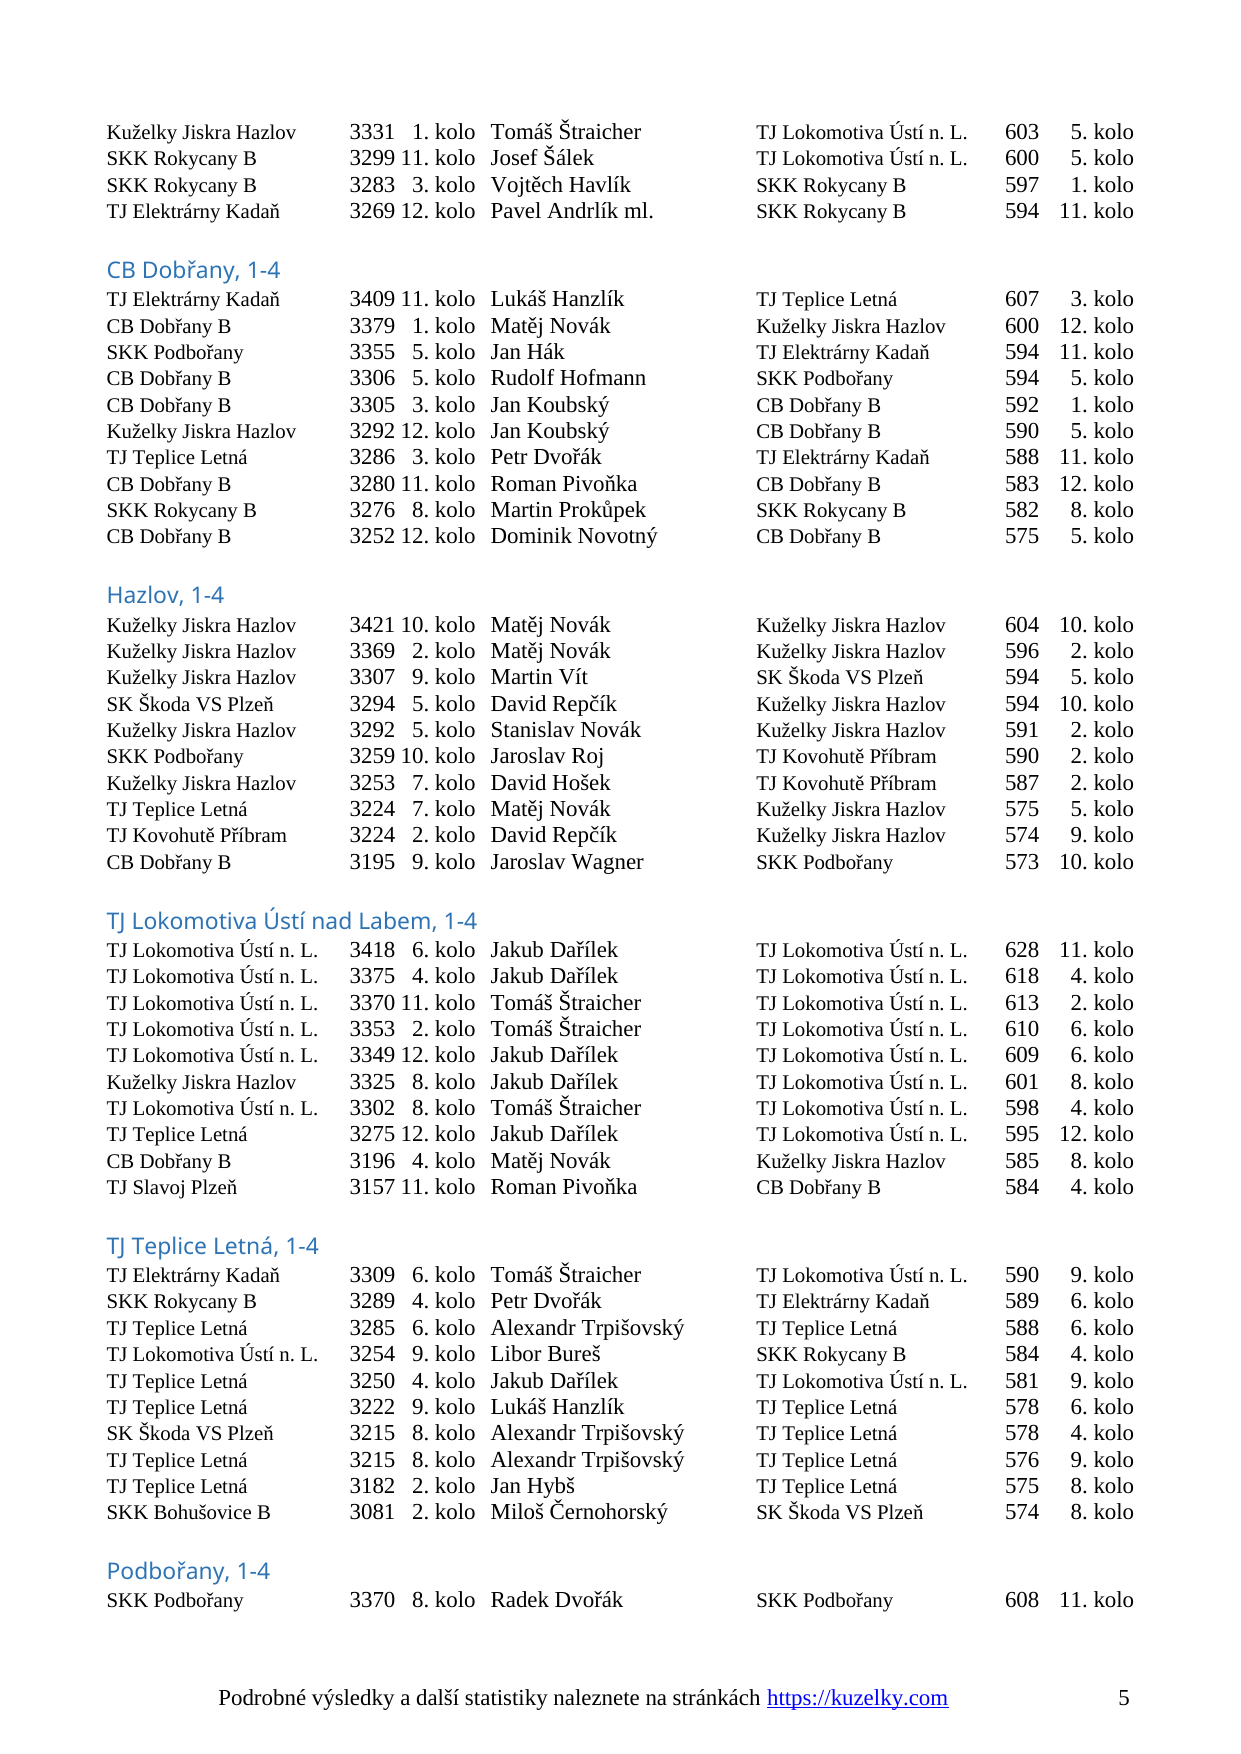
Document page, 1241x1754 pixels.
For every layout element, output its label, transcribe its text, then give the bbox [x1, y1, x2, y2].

text Kuželky Jiskra Hazlov 3369 2. kolo Matěj Novák Kuželky Jiskra Hazlov 596 2. kolo [106, 637, 1134, 663]
text SKK Podbořany 3370 8. kolo Radek Dvořák SKK Podbořany 608 11. kolo [106, 1587, 1134, 1613]
text TJ Elektrárny Kadaň 3309 6. kolo Tomáš Štraicher TJ Lokomotiva Ústí n. L. 590 9. kolo [106, 1261, 1134, 1288]
text SKK Podbořany 3355 5. kolo Jan Hák TJ Elektrárny Kadaň 594 11. kolo [106, 338, 1134, 364]
text Kuželky Jiskra Hazlov 3421 10. kolo Matěj Novák Kuželky Jiskra Hazlov 604 10. kolo [106, 611, 1134, 637]
text TJ Teplice Letná 3215 8. kolo Alexandr Trpišovský TJ Teplice Letná 576 9. kolo [106, 1446, 1134, 1472]
text Kuželky Jiskra Hazlov 3292 5. kolo Stanislav Novák Kuželky Jiskra Hazlov 591 2. kolo [106, 716, 1134, 742]
text TJ Lokomotiva Ústí n. L. 3418 6. kolo Jakub Dařílek TJ Lokomotiva Ústí n. L. 628 11. kolo [106, 936, 1134, 962]
text TJ Teplice Letná 3224 7. kolo Matěj Novák Kuželky Jiskra Hazlov 575 5. kolo [106, 795, 1134, 821]
subtitle TJ Teplice Letná, 1-4 [106, 1230, 1134, 1261]
text TJ Teplice Letná 3182 2. kolo Jan Hybš TJ Teplice Letná 575 8. kolo [106, 1472, 1134, 1498]
text CB Dobřany B 3305 3. kolo Jan Koubský CB Dobřany B 592 1. kolo [106, 391, 1134, 417]
text TJ Lokomotiva Ústí n. L. 3254 9. kolo Libor Bureš SKK Rokycany B 584 4. kolo [106, 1340, 1134, 1367]
text SKK Rokycany B 3276 8. kolo Martin Prokůpek SKK Rokycany B 582 8. kolo [106, 496, 1134, 522]
text Kuželky Jiskra Hazlov 3307 9. kolo Martin Vít SK Škoda VS Plzeň 594 5. kolo [106, 663, 1134, 690]
text TJ Lokomotiva Ústí n. L. 3302 8. kolo Tomáš Štraicher TJ Lokomotiva Ústí n. L. 598 4. kolo [106, 1094, 1134, 1120]
text TJ Elektrárny Kadaň 3269 12. kolo Pavel Andrlík ml. SKK Rokycany B 594 11. kolo [106, 197, 1134, 223]
text Kuželky Jiskra Hazlov 3253 7. kolo David Hošek TJ Kovohutě Příbram 587 2. kolo [106, 769, 1134, 795]
text TJ Teplice Letná 3286 3. kolo Petr Dvořák TJ Elektrárny Kadaň 588 11. kolo [106, 443, 1134, 470]
text SK Škoda VS Plzeň 3215 8. kolo Alexandr Trpišovský TJ Teplice Letná 578 4. kolo [106, 1419, 1134, 1446]
text CB Dobřany B 3280 11. kolo Roman Pivoňka CB Dobřany B 583 12. kolo [106, 470, 1134, 496]
text TJ Teplice Letná 3250 4. kolo Jakub Dařílek TJ Lokomotiva Ústí n. L. 581 9. kolo [106, 1367, 1134, 1393]
text SKK Podbořany 3259 10. kolo Jaroslav Roj TJ Kovohutě Příbram 590 2. kolo [106, 742, 1134, 769]
text TJ Lokomotiva Ústí n. L. 3349 12. kolo Jakub Dařílek TJ Lokomotiva Ústí n. L. 609 6. kolo [106, 1041, 1134, 1068]
text CB Dobřany B 3196 4. kolo Matěj Novák Kuželky Jiskra Hazlov 585 8. kolo [106, 1147, 1134, 1173]
subtitle Hazlov, 1-4 [106, 579, 1134, 611]
text TJ Lokomotiva Ústí n. L. 3353 2. kolo Tomáš Štraicher TJ Lokomotiva Ústí n. L. 610 6. kolo [106, 1015, 1134, 1041]
text TJ Teplice Letná 3275 12. kolo Jakub Dařílek TJ Lokomotiva Ústí n. L. 595 12. kolo [106, 1120, 1134, 1147]
subtitle CB Dobřany, 1-4 [106, 254, 1134, 285]
text CB Dobřany B 3379 1. kolo Matěj Novák Kuželky Jiskra Hazlov 600 12. kolo [106, 312, 1134, 338]
text SKK Rokycany B 3283 3. kolo Vojtěch Havlík SKK Rokycany B 597 1. kolo [106, 171, 1134, 197]
text TJ Lokomotiva Ústí n. L. 3375 4. kolo Jakub Dařílek TJ Lokomotiva Ústí n. L. 618 4. kolo [106, 962, 1134, 989]
subtitle TJ Lokomotiva Ústí nad Labem, 1-4 [106, 905, 1134, 936]
text TJ Lokomotiva Ústí n. L. 3370 11. kolo Tomáš Štraicher TJ Lokomotiva Ústí n. L. 613 2. kolo [106, 989, 1134, 1015]
text Kuželky Jiskra Hazlov 3325 8. kolo Jakub Dařílek TJ Lokomotiva Ústí n. L. 601 8. kolo [106, 1068, 1134, 1094]
text Kuželky Jiskra Hazlov 3292 12. kolo Jan Koubský CB Dobřany B 590 5. kolo [106, 417, 1134, 443]
text TJ Slavoj Plzeň 3157 11. kolo Roman Pivoňka CB Dobřany B 584 4. kolo [106, 1173, 1134, 1199]
text CB Dobřany B 3306 5. kolo Rudolf Hofmann SKK Podbořany 594 5. kolo [106, 364, 1134, 391]
text CB Dobřany B 3252 12. kolo Dominik Novotný CB Dobřany B 575 5. kolo [106, 522, 1134, 549]
subtitle Podbořany, 1-4 [106, 1555, 1134, 1587]
text TJ Teplice Letná 3222 9. kolo Lukáš Hanzlík TJ Teplice Letná 578 6. kolo [106, 1393, 1134, 1419]
text TJ Teplice Letná 3285 6. kolo Alexandr Trpišovský TJ Teplice Letná 588 6. kolo [106, 1314, 1134, 1340]
text SK Škoda VS Plzeň 3294 5. kolo David Repčík Kuželky Jiskra Hazlov 594 10. kolo [106, 690, 1134, 716]
text TJ Kovohutě Příbram 3224 2. kolo David Repčík Kuželky Jiskra Hazlov 574 9. kolo [106, 821, 1134, 848]
text SKK Bohušovice B 3081 2. kolo Miloš Černohorský SK Škoda VS Plzeň 574 8. kolo [106, 1498, 1134, 1525]
text TJ Elektrárny Kadaň 3409 11. kolo Lukáš Hanzlík TJ Teplice Letná 607 3. kolo [106, 285, 1134, 312]
text SKK Rokycany B 3289 4. kolo Petr Dvořák TJ Elektrárny Kadaň 589 6. kolo [106, 1288, 1134, 1314]
text CB Dobřany B 3195 9. kolo Jaroslav Wagner SKK Podbořany 573 10. kolo [106, 848, 1134, 874]
text Kuželky Jiskra Hazlov 3331 1. kolo Tomáš Štraicher TJ Lokomotiva Ústí n. L. 603 5. kolo [106, 118, 1134, 144]
text SKK Rokycany B 3299 11. kolo Josef Šálek TJ Lokomotiva Ústí n. L. 600 5. kolo [106, 144, 1134, 171]
